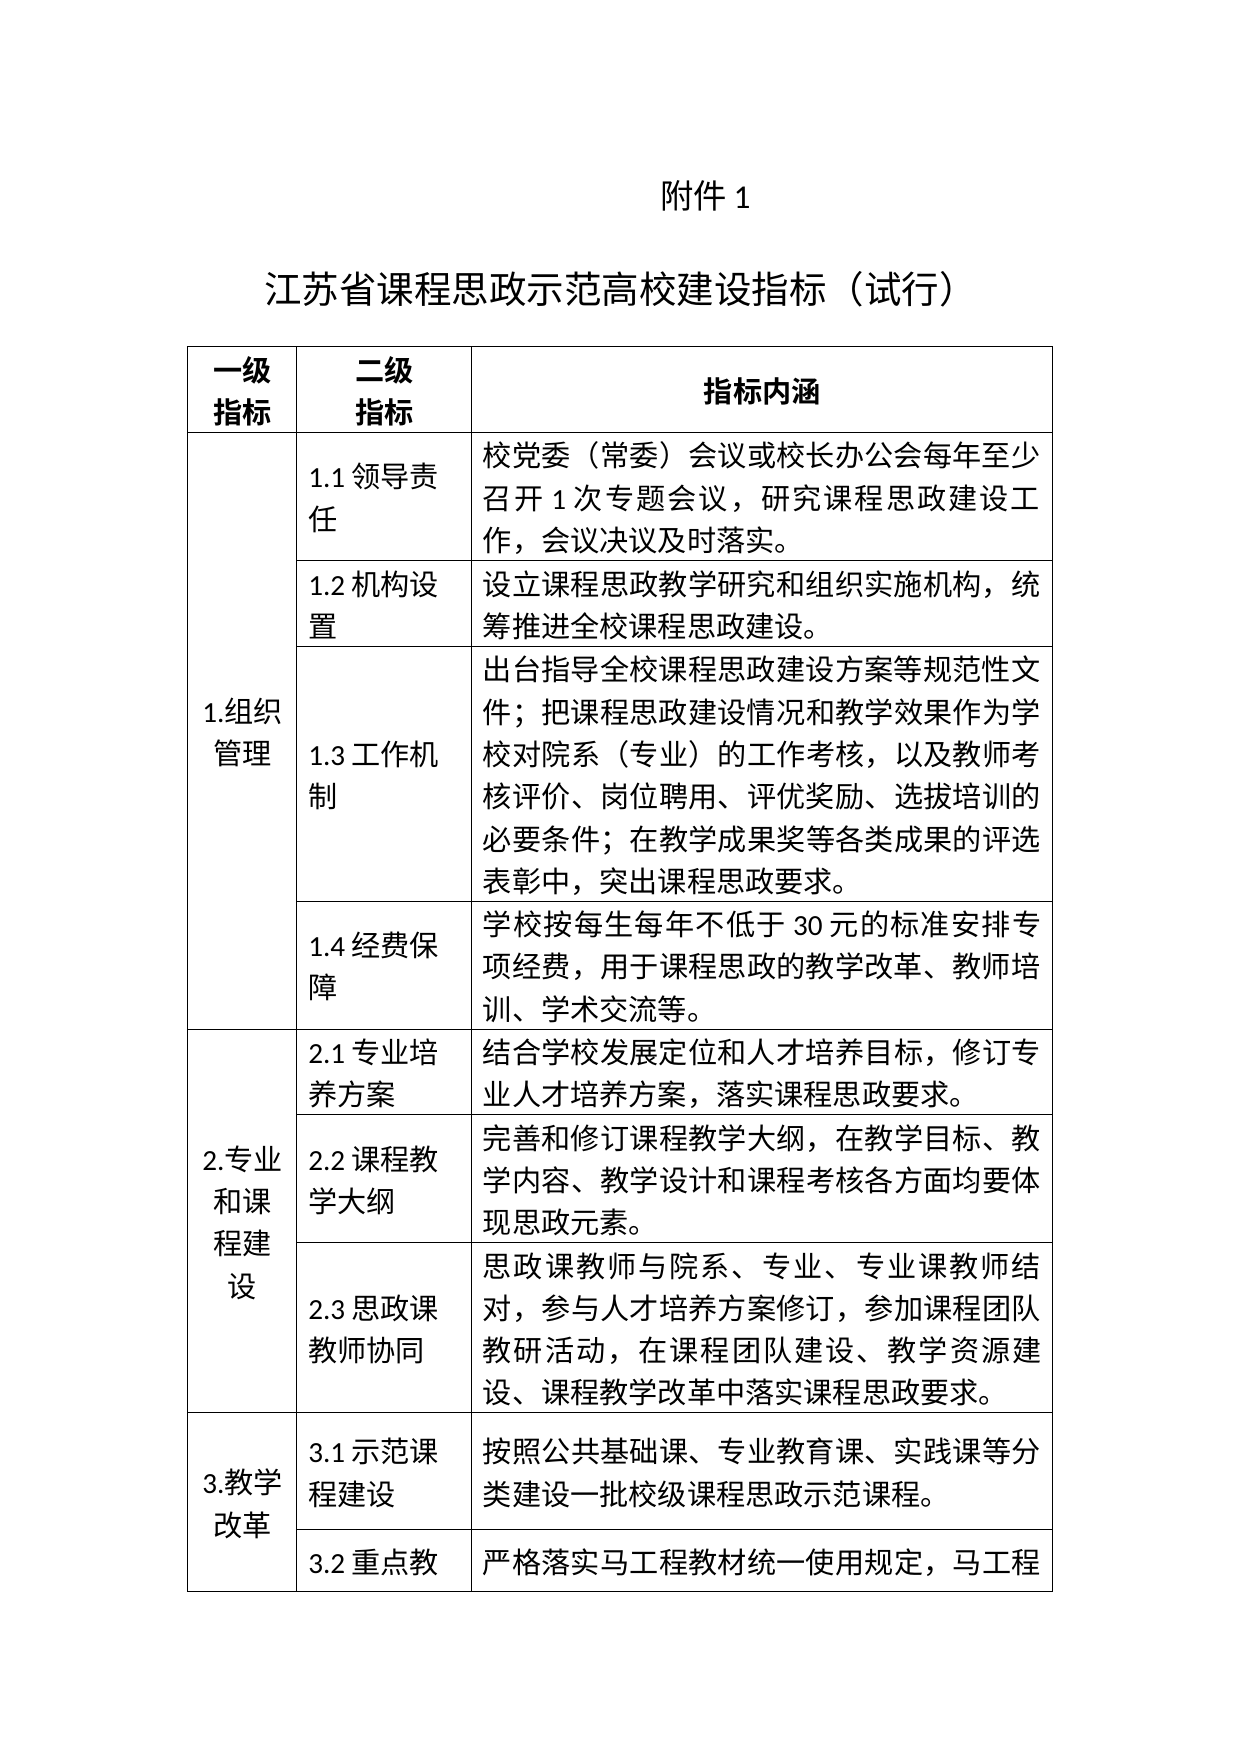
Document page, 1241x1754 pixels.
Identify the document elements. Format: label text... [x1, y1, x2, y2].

table_cell 设立课程思政教学研究和组织实施机构，统筹推进全校课程思政建设。 [472, 561, 1052, 646]
table_cell 2.专业和课程建设 [188, 1030, 296, 1412]
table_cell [472, 1530, 1052, 1591]
table_cell 2.1专业培养方案 [297, 1030, 471, 1114]
table_header 一级 指标 [188, 347, 296, 432]
table_cell 校党委（常委）会议或校长办公会每年至少召开1次专题会议，研究课程思政建设工作，会议决议及时落实。 [472, 433, 1052, 560]
table_cell 3.1示范课程建设 [297, 1413, 471, 1529]
table_cell 结合学校发展定位和人才培养目标，修订专业人才培养方案，落实课程思政要求。 [472, 1030, 1052, 1114]
table_cell 1.1领导责任 [297, 433, 471, 560]
text 江苏省课程思政示范高校建设指标（试行） [187, 259, 1053, 314]
table_cell 1.3工作机制 [297, 647, 471, 901]
table_cell 1.4经费保障 [297, 902, 471, 1028]
table_cell 思政课教师与院系、专业、专业课教师结对，参与人才培养方案修订，参加课程团队教研活动，在课程团队建设、教学资源建设、课程教学改革中落实课程思政要求。 [472, 1243, 1052, 1412]
table_cell 学校按每生每年不低于30元的标准安排专项经费，用于课程思政的教学改革、教师培训、学术交流等。 [472, 902, 1052, 1028]
table_cell 完善和修订课程教学大纲，在教学目标、教学内容、教学设计和课程考核各方面均要体现思政元素。 [472, 1115, 1052, 1242]
table_cell 2.3思政课教师协同 [297, 1243, 471, 1412]
table_cell 3.教学改革 [188, 1413, 296, 1591]
table_cell 1.组织管理 [188, 433, 296, 1028]
text 二0二0年九月二十六日附件1 [187, 162, 1053, 227]
table_cell 2.2课程教学大纲 [297, 1115, 471, 1242]
table_header 二级 指标 [297, 347, 471, 432]
table_cell 按照公共基础课、专业教育课、实践课等分类建设一批校级课程思政示范课程。 [472, 1413, 1052, 1529]
table_header 指标内涵 [472, 347, 1052, 432]
table_cell 出台指导全校课程思政建设方案等规范性文件；把课程思政建设情况和教学效果作为学校对院系（专业）的工作考核，以及教师考核评价、岗位聘用、评优奖励、选拔培训的必要条件；在教学成果奖等各类成果的评选表彰中，突出课程思政要求。 [472, 647, 1052, 901]
table_cell 3.2重点教材建设 [297, 1530, 471, 1591]
table_cell 1.2机构设置 [297, 561, 471, 646]
